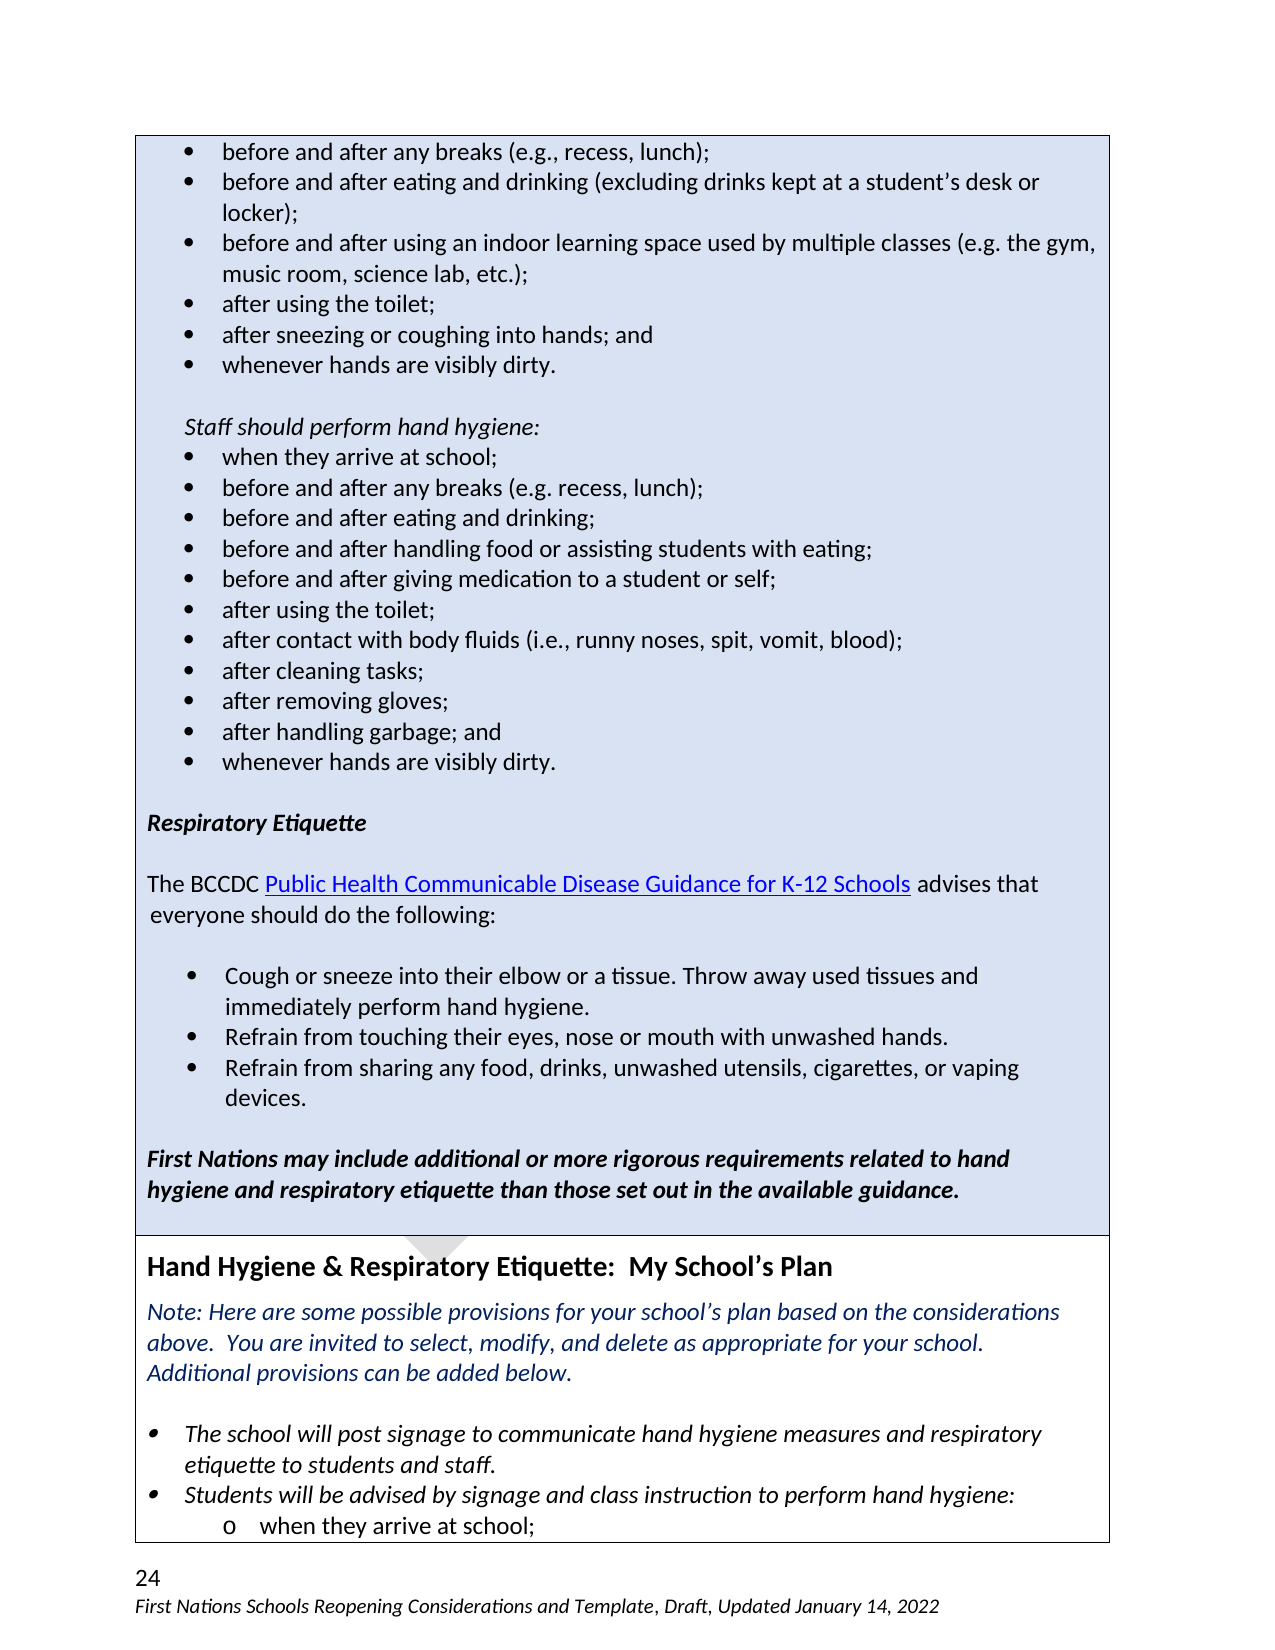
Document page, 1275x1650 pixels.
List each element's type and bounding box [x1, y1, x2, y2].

table_header [136, 136, 1109, 1235]
table_cell [136, 1236, 1109, 1542]
